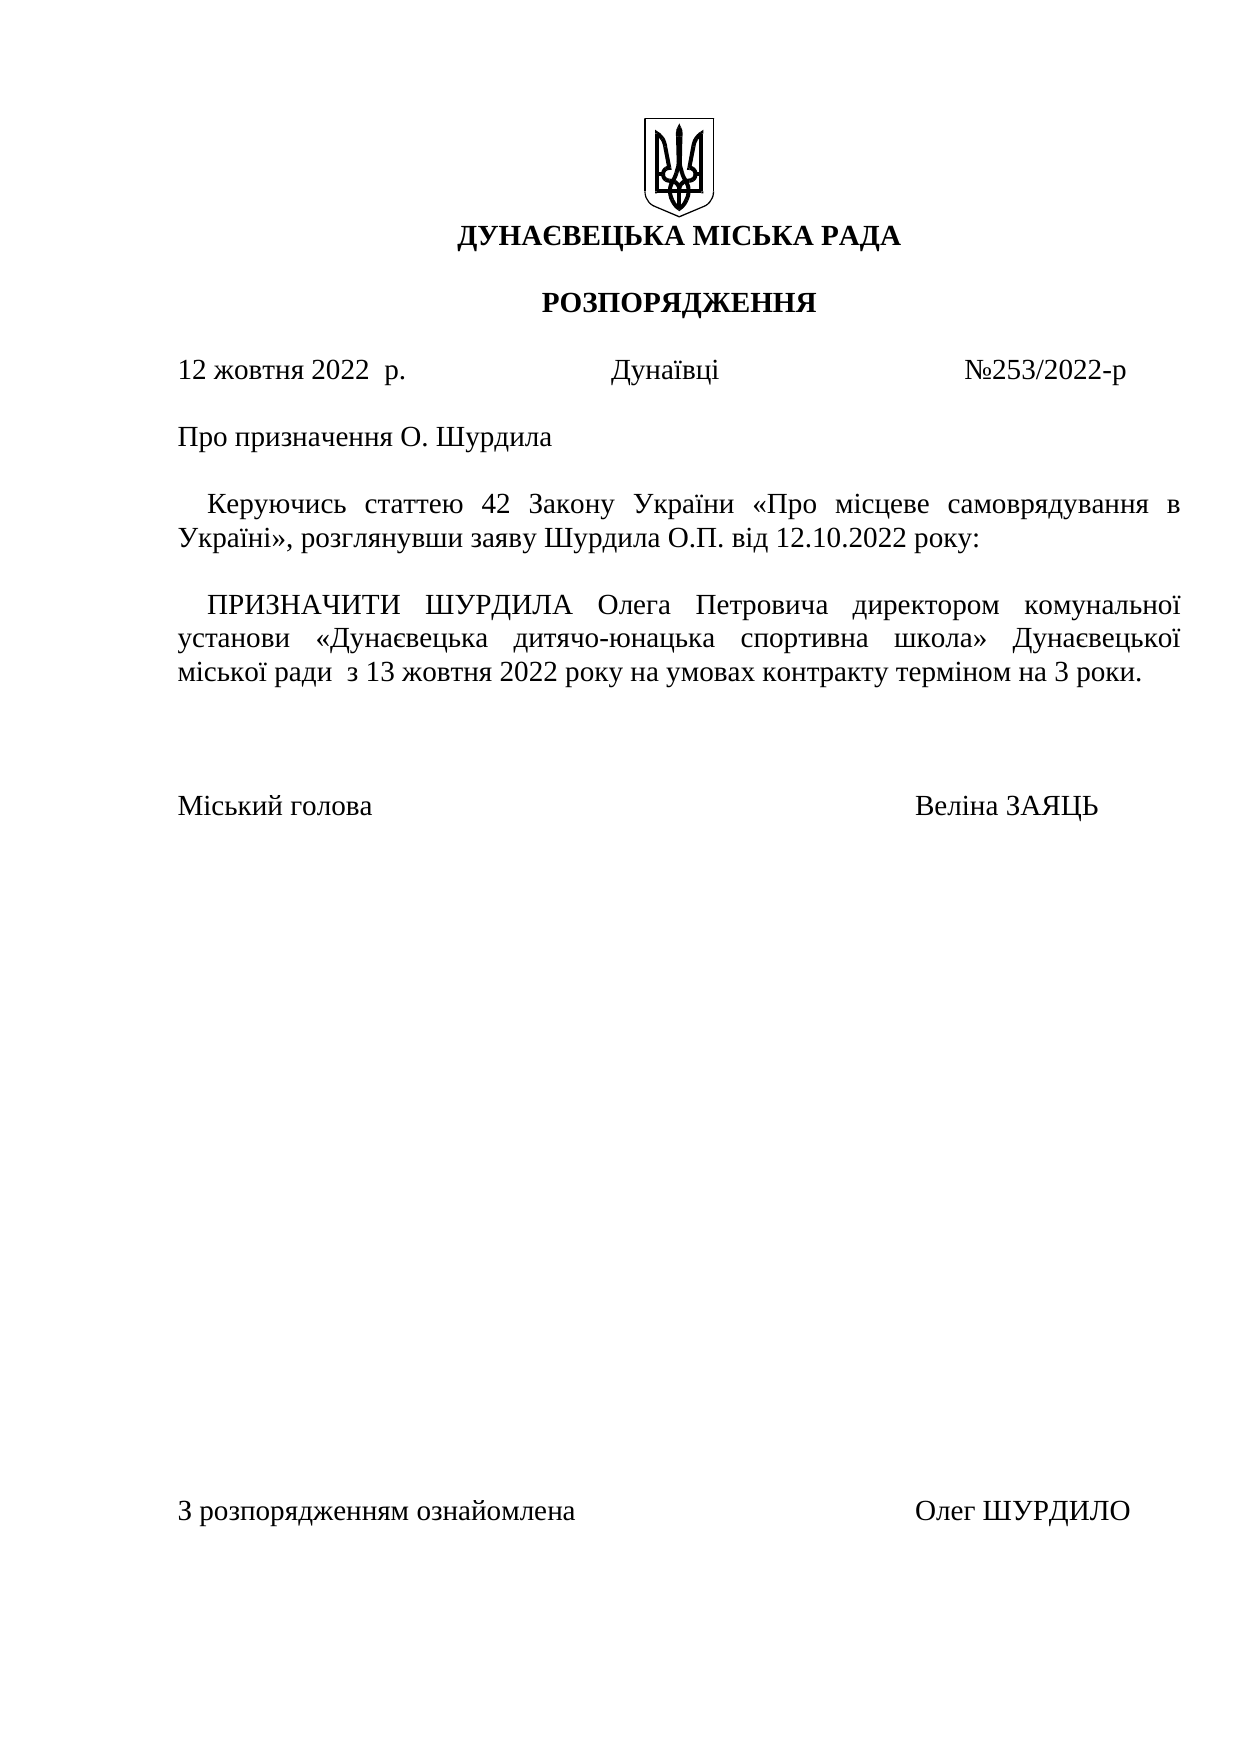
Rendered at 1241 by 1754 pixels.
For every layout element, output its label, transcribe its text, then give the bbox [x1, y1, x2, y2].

text ПРИЗНАЧИТИ ШУРДИЛА Олега Петровича директором комунальної установи «Дунаєвецька дитячо-юнацька спортивна школа» Дунаєвецької міської ради з 13 жовтня 2022 року на умовах контракту терміном на 3 роки. [177, 587, 1181, 688]
text ДУНАЄВЕЦЬКА МІСЬКА РАДА [177, 218, 1181, 252]
text Керуючись статтею 42 Закону України «Про місцеве самоврядування в Україні», розглянувши заяву Шурдила О.П. від 12.10.2022 року: [177, 486, 1181, 553]
text Про призначення О. Шурдила [177, 419, 1181, 453]
text Міський голова Веліна ЗАЯЦЬ [177, 788, 1181, 822]
text З розпорядженням ознайомлена Олег ШУРДИЛО [118, 1493, 1181, 1526]
text 12 жовтня 2022 р. Дунаївці №253/2022-р [177, 352, 1181, 386]
text РОЗПОРЯДЖЕННЯ [177, 285, 1181, 319]
